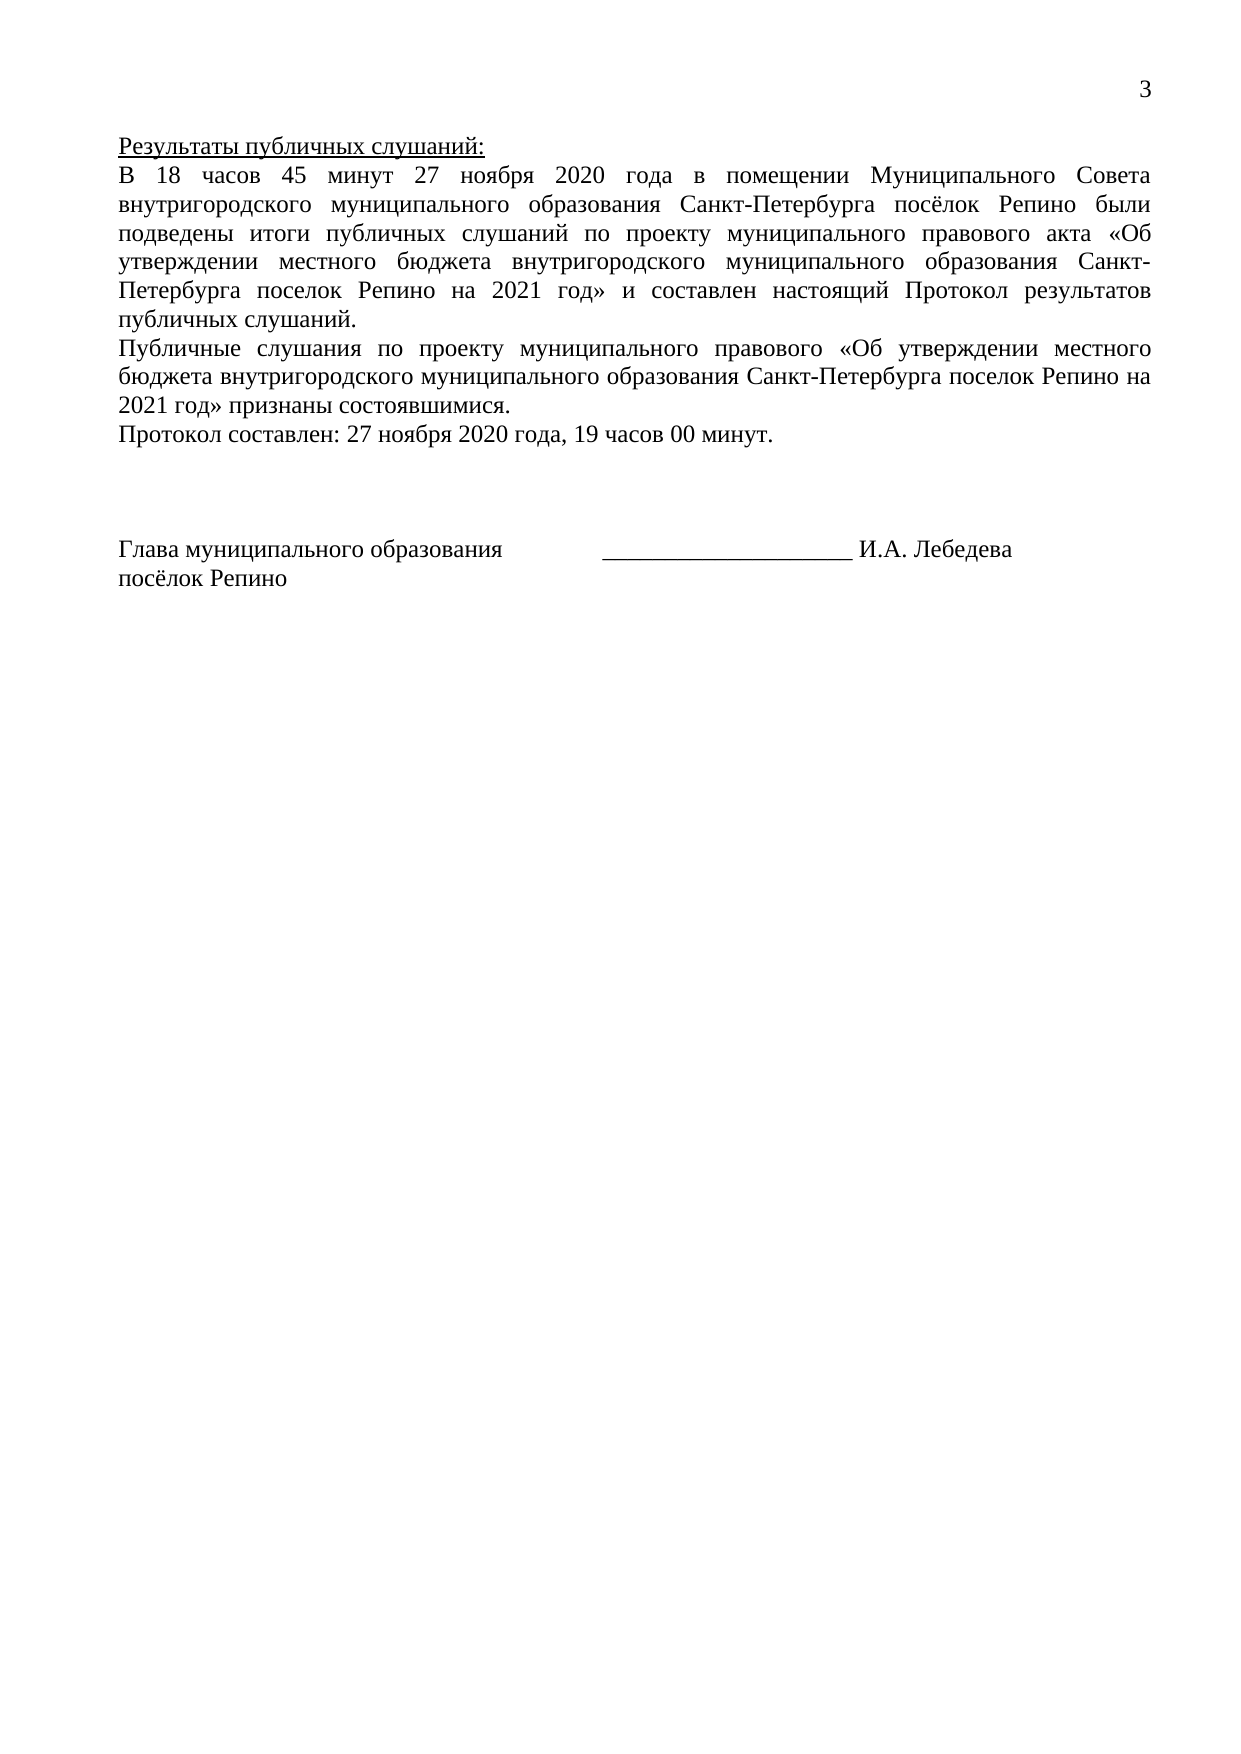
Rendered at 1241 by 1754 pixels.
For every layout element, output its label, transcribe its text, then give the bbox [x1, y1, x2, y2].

text Публичные слушания по проекту муниципального правового «Об утверждении местного бюджета внутригородского муниципального образования Санкт-Петербурга поселок Репино на 2021 год» признаны состоявшимися. [118, 333, 1152, 419]
text посёлок Репино [118, 563, 1152, 591]
text Протокол составлен: 27 ноября 2020 года, 19 часов 00 минут. [118, 419, 1152, 448]
text Результаты публичных слушаний: [118, 131, 1152, 160]
text Глава муниципального образования ____________________ И.А. Лебедева [118, 534, 1152, 563]
text В 18 часов 45 минут 27 ноября 2020 года в помещении Муниципального Совета внутригородского муниципального образования Санкт-Петербурга посёлок Репино были подведены итоги публичных слушаний по проекту муниципального правового акта «Об утверждении местного бюджета внутригородского муниципального образования Санкт-Петербурга поселок Репино на 2021 год» и составлен настоящий Протокол результатов публичных слушаний. [118, 160, 1152, 333]
